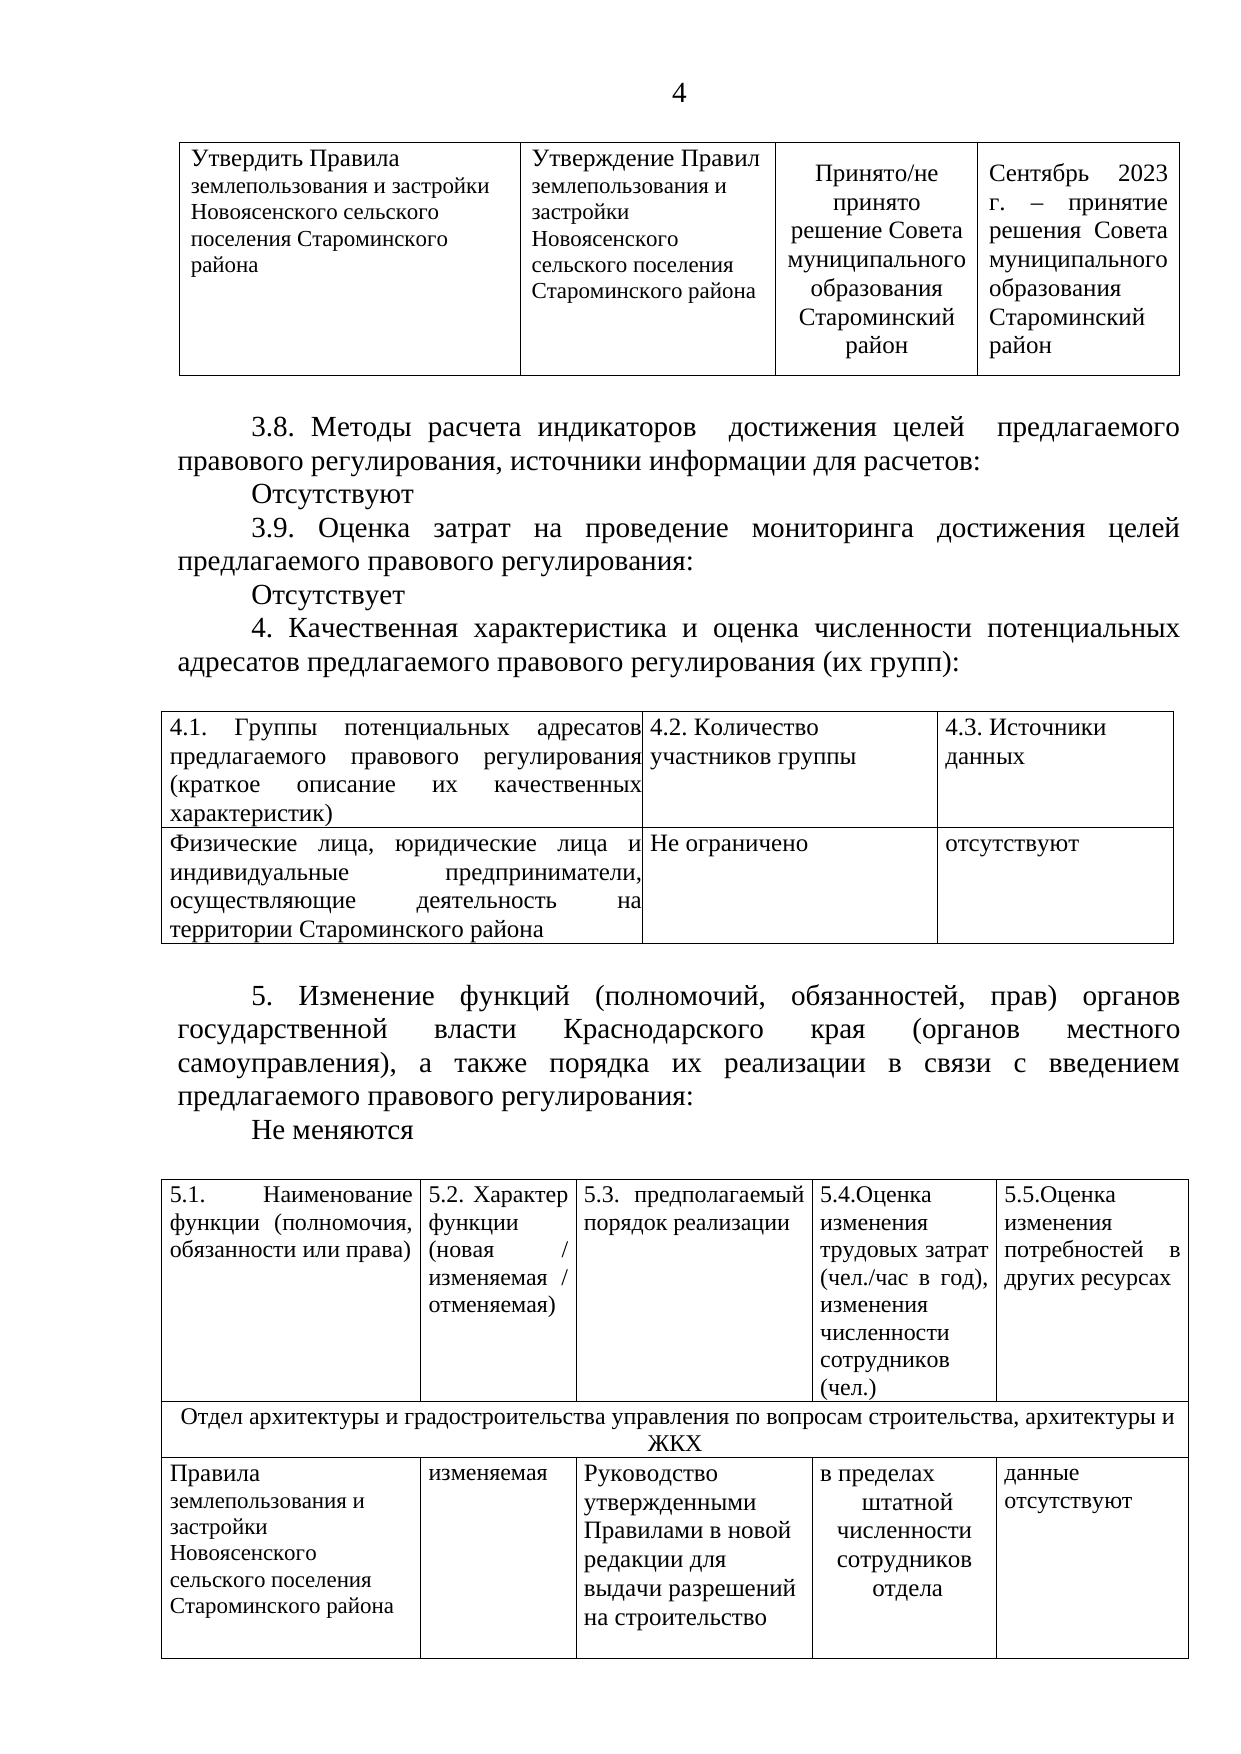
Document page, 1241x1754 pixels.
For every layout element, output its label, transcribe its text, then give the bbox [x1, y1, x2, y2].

table_header 4.1. Группы потенциальных адресатов предлагаемого правового регулирования (краткое описание их качественных характеристик) [162, 712, 642, 827]
table_header 4.3. Источники данных [938, 712, 1173, 827]
text 5. Изменение функций (полномочий, обязанностей, прав) органов государственной власти Краснодарского края (органов местного самоуправления), а также порядка их реализации в связи с введением предлагаемого правового регулирования: [177, 978, 1181, 1112]
table_cell Правила землепользования и застройки Новоясенского сельского поселения Староминского района [162, 1458, 420, 1658]
table_cell изменяемая [421, 1458, 576, 1658]
table_cell данные отсутствуют [997, 1458, 1188, 1658]
table_cell Отдел архитектуры и градостроительства управления по вопросам строительства, архитектуры и ЖКХ [162, 1402, 1188, 1457]
table_header 4.2. Количество участников группы [643, 712, 937, 827]
table_header 5.4.Оценка изменения трудовых затрат (чел./час в год), изменения численности сотрудников (чел.) [813, 1180, 996, 1401]
text Отсутствует [177, 577, 1181, 610]
table_cell Утвердить Правила землепользования и застройки Новоясенского сельского поселения Староминского района [180, 143, 520, 374]
table_header 5.1. Наименование функции (полномочия, обязанности или права) [162, 1180, 420, 1401]
table_cell Не ограничено [643, 828, 937, 943]
text Отсутствуют [177, 476, 1181, 510]
table_cell Принято/не принято решение Совета муниципального образования Староминский район [776, 143, 977, 374]
table_cell Сентябрь 2023 г. – принятие решения Совета муниципального образования Староминский район [978, 143, 1179, 374]
table_cell отсутствуют [938, 828, 1173, 943]
text 4. Качественная характеристика и оценка численности потенциальных адресатов предлагаемого правового регулирования (их групп): [177, 610, 1181, 677]
table_cell Утверждение Правил землепользования и застройки Новоясенского сельского поселения Староминского района [521, 143, 775, 374]
table_header 5.5.Оценка изменения потребностей в других ресурсах [997, 1180, 1188, 1401]
table_header 5.2. Характер функции (новая / изменяемая / отменяемая) [421, 1180, 576, 1401]
text 3.8. Методы расчета индикаторов достижения целей предлагаемого правового регулирования, источники информации для расчетов: [177, 409, 1181, 476]
table_cell Физические лица, юридические лица и индивидуальные предприниматели, осуществляющие деятельность на территории Староминского района [162, 828, 642, 943]
table_cell Руководство утвержденными Правилами в новой редакции для выдачи разрешений на строительство [577, 1458, 812, 1658]
text Не меняются [177, 1112, 1181, 1145]
table_cell в пределах штатной численности сотрудников отдела [813, 1458, 996, 1658]
text 3.9. Оценка затрат на проведение мониторинга достижения целей предлагаемого правового регулирования: [177, 510, 1181, 577]
table_header 5.3. предполагаемый порядок реализации [577, 1180, 812, 1401]
